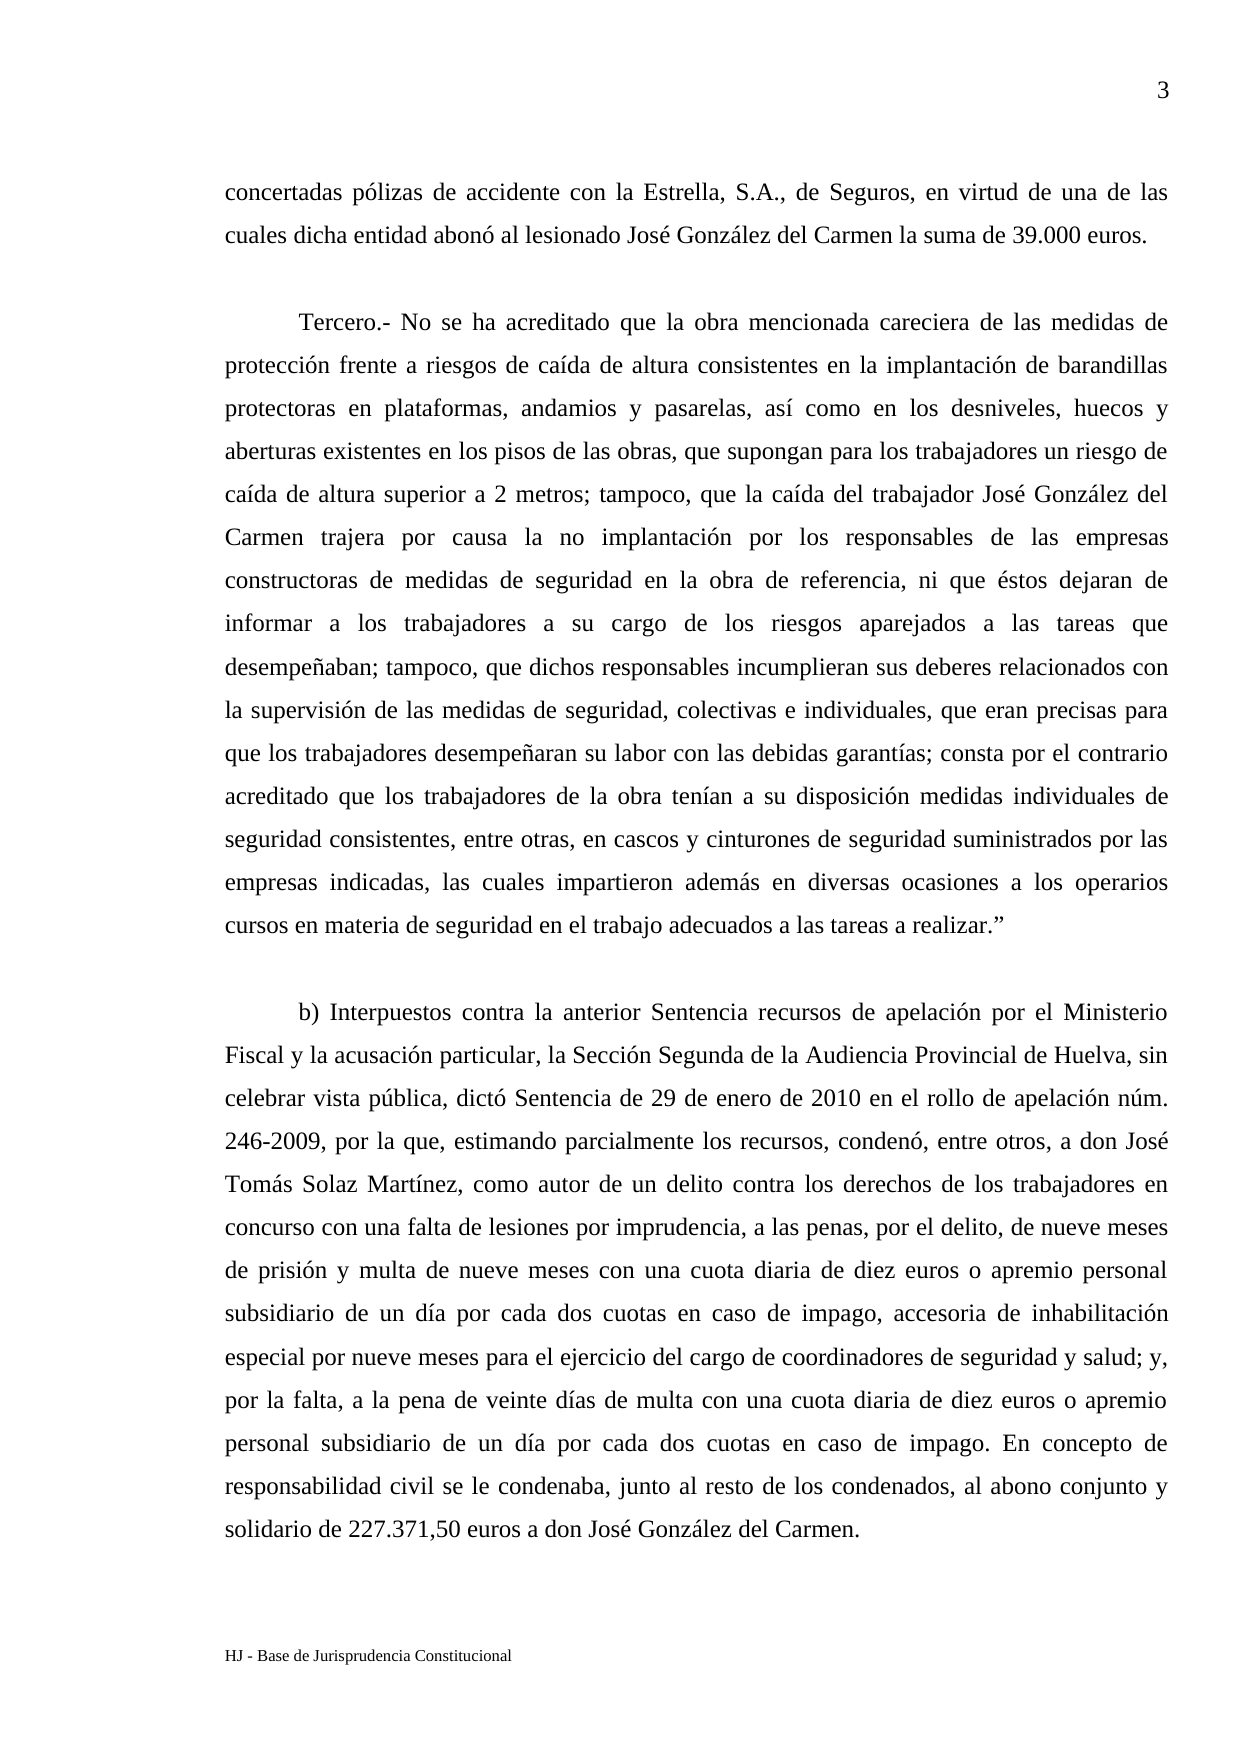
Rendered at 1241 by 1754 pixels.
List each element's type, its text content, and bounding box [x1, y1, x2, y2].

text Tercero.- No se ha acreditado que la obra mencionada careciera de las medidas de protección frente a riesgos de caída de altura consistentes en la implantación de barandillas protectoras en plataformas, andamios y pasarelas, así como en los desniveles, huecos y aberturas existentes en los pisos de las obras, que supongan para los trabajadores un riesgo de caída de altura superior a 2 metros; tampoco, que la caída del trabajador José González del Carmen trajera por causa la no implantación por los responsables de las empresas constructoras de medidas de seguridad en la obra de referencia, ni que éstos dejaran de informar a los trabajadores a su cargo de los riesgos aparejados a las tareas que desempeñaban; tampoco, que dichos responsables incumplieran sus deberes relacionados con la supervisión de las medidas de seguridad, colectivas e individuales, que eran precisas para que los trabajadores desempeñaran su labor con las debidas garantías; consta por el contrario acreditado que los trabajadores de la obra tenían a su disposición medidas individuales de seguridad consistentes, entre otras, en cascos y cinturones de seguridad suministrados por las empresas indicadas, las cuales impartieron además en diversas ocasiones a los operarios cursos en materia de seguridad en el trabajo adecuados a las tareas a realizar.” [224, 307, 1169, 939]
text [224, 177, 1169, 249]
text b) Interpuestos contra la anterior Sentencia recursos de apelación por el Ministerio Fiscal y la acusación particular, la Sección Segunda de la Audiencia Provincial de Huelva, sin celebrar vista pública, dictó Sentencia de 29 de enero de 2010 en el rollo de apelación núm. 246-2009, por la que, estimando parcialmente los recursos, condenó, entre otros, a don José Tomás Solaz Martínez, como autor de un delito contra los derechos de los trabajadores en concurso con una falta de lesiones por imprudencia, a las penas, por el delito, de nueve meses de prisión y multa de nueve meses con una cuota diaria de diez euros o apremio personal subsidiario de un día por cada dos cuotas en caso de impago, accesoria de inhabilitación especial por nueve meses para el ejercicio del cargo de coordinadores de seguridad y salud; y, por la falta, a la pena de veinte días de multa con una cuota diaria de diez euros o apremio personal subsidiario de un día por cada dos cuotas en caso de impago. En concepto de responsabilidad civil se le condenaba, junto al resto de los condenados, al abono conjunto y solidario de 227.371,50 euros a don José González del Carmen. [224, 997, 1169, 1543]
